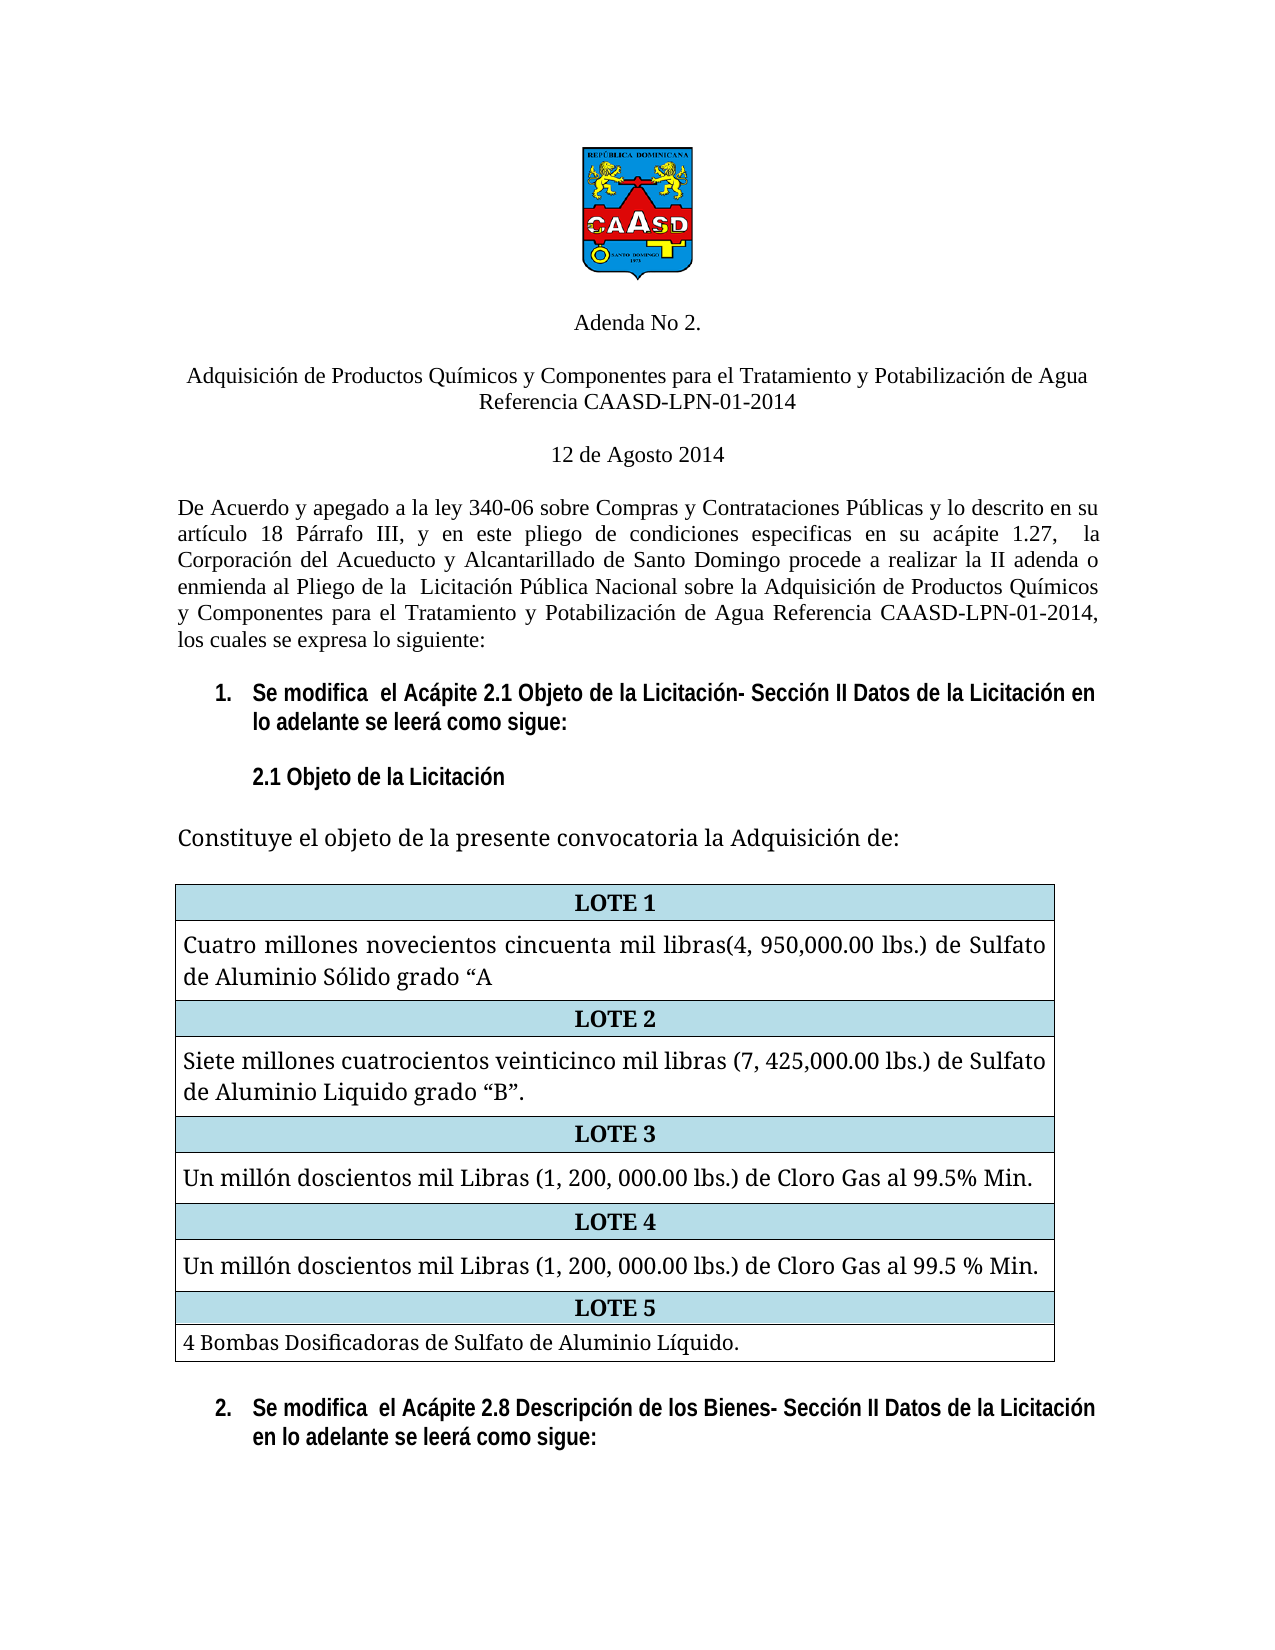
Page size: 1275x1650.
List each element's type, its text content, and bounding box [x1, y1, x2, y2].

subtitle Se modifica el Acápite 2.1 Objeto de la Licitación- Sección II Datos de la Licitación en lo adelante se leerá como sigue: [215, 678, 1098, 736]
table_cell 4 Bombas Dosificadoras de Sulfato de Aluminio Líquido. [176, 1325, 1054, 1361]
table_cell Un millón doscientos mil Libras (1, 200, 000.00 lbs.) de Cloro Gas al 99.5 % Min. [176, 1240, 1054, 1291]
table_cell Siete millones cuatrocientos veinticinco mil libras (7, 425,000.00 lbs.) de Sulfato de Aluminio Liquido grado “B”. [176, 1037, 1054, 1116]
table_cell LOTE 4 [176, 1204, 1054, 1239]
table_cell LOTE 5 [176, 1292, 1054, 1323]
subtitle Se modifica el Acápite 2.8 Descripción de los Bienes- Sección II Datos de la Licitación en lo adelante se leerá como sigue: [215, 1393, 1098, 1451]
text Adquisición de Productos Químicos y Componentes para el Tratamiento y Potabilización de Agua [177, 362, 1098, 388]
table_cell LOTE 3 [176, 1117, 1054, 1152]
table_header LOTE 1 [176, 885, 1054, 920]
text Referencia CAASD-LPN-01-2014 [177, 388, 1098, 415]
text 12 de Agosto 2014 [177, 441, 1098, 467]
text De Acuerdo y apegado a la ley 340-06 sobre Compras y Contrataciones Públicas y lo descrito en su artículo 18 Párrafo III, y en este pliego de condiciones especificas en su acápite 1.27, la Corporación del Acueducto y Alcantarillado de Santo Domingo procede a realizar la II adenda o enmienda al Pliego de la Licitación Pública Nacional sobre la Adquisición de Productos Químicos y Componentes para el Tratamiento y Potabilización de Agua Referencia CAASD-LPN-01-2014, los cuales se expresa lo siguiente: [177, 494, 1100, 652]
picture [582, 147, 693, 281]
table_cell LOTE 2 [176, 1001, 1054, 1036]
text Constituye el objeto de la presente convocatoria la Adquisición de: [177, 822, 1098, 853]
text Adenda No 2. [177, 309, 1098, 336]
table_cell Cuatro millones novecientos cincuenta mil libras(4, 950,000.00 lbs.) de Sulfato de Aluminio Sólido grado “A [176, 921, 1054, 1000]
subtitle 2.1 Objeto de la Licitación [252, 762, 1098, 791]
table_cell Un millón doscientos mil Libras (1, 200, 000.00 lbs.) de Cloro Gas al 99.5% Min. [176, 1153, 1054, 1203]
